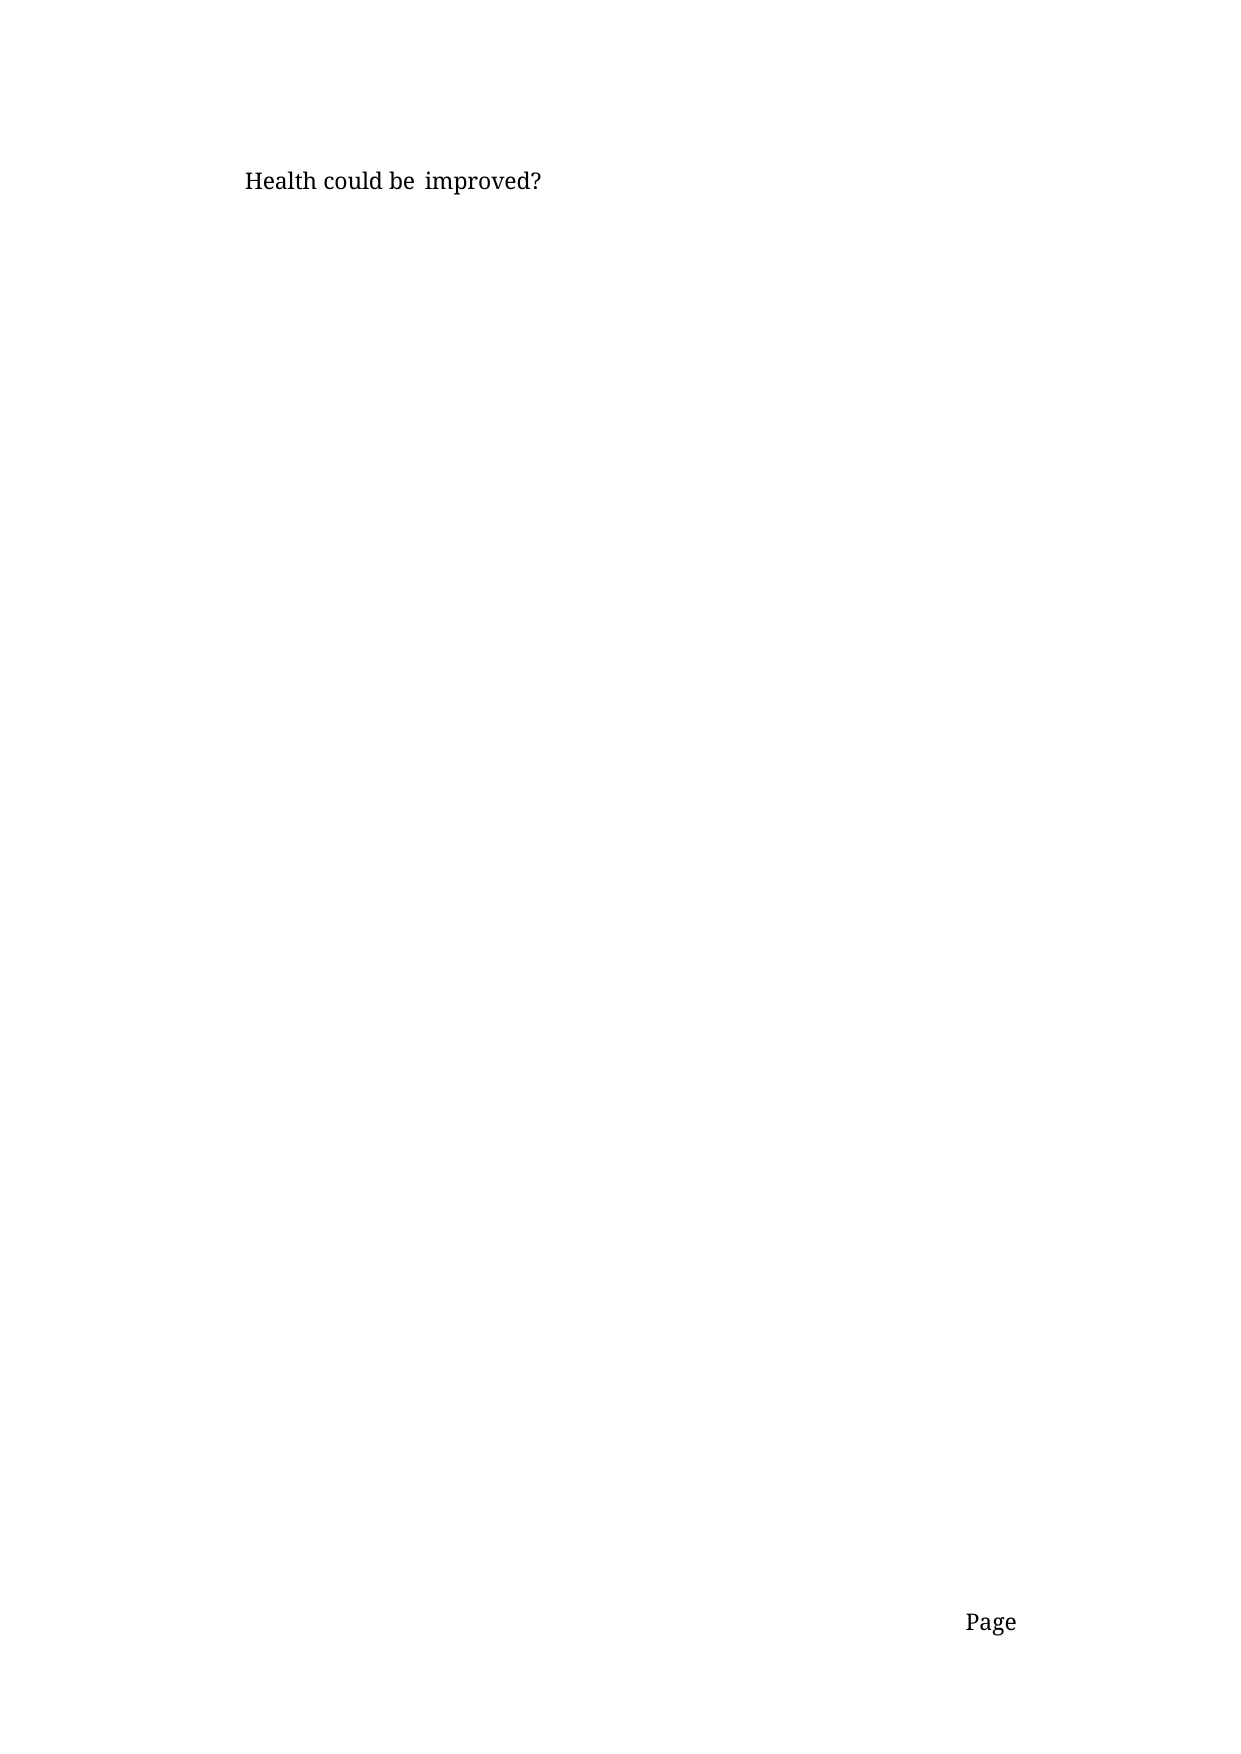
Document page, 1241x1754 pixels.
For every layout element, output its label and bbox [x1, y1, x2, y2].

list [207, 164, 978, 196]
